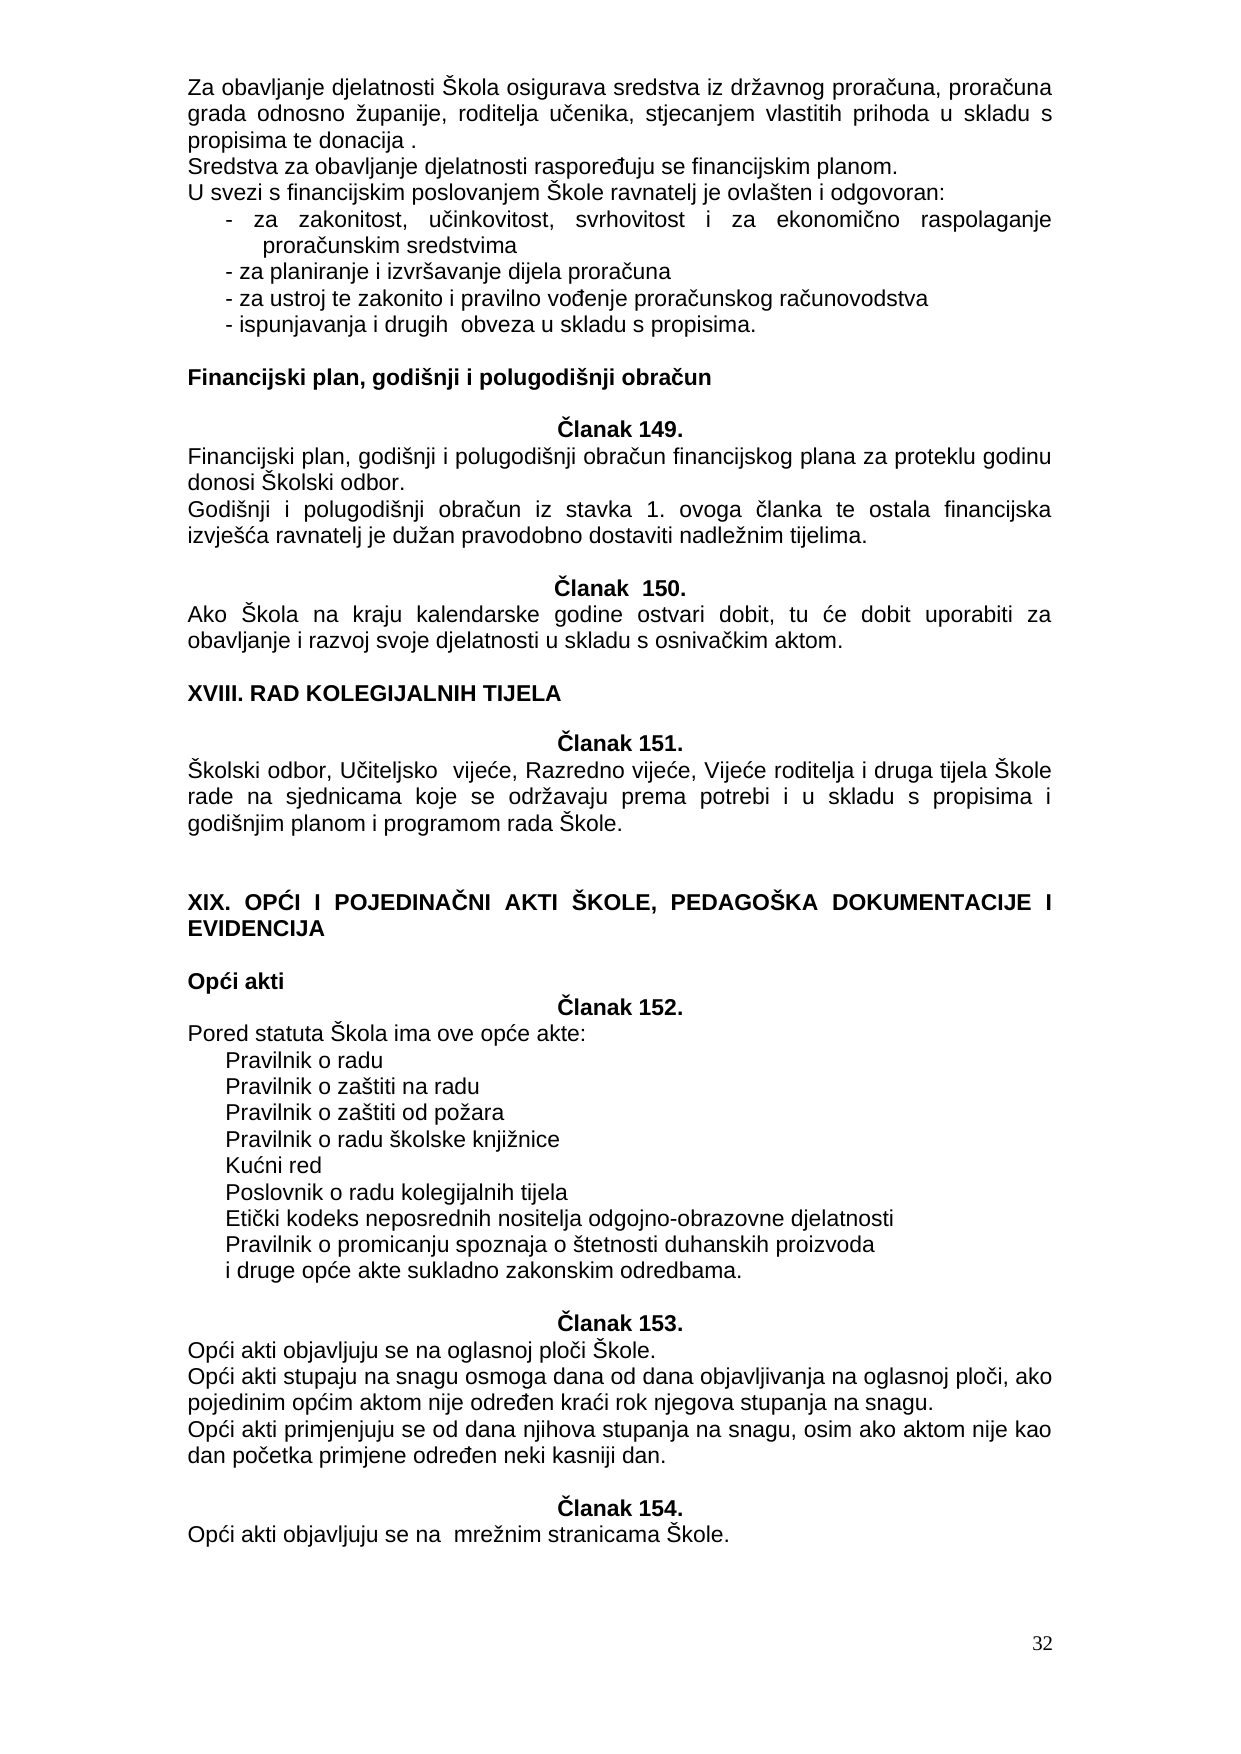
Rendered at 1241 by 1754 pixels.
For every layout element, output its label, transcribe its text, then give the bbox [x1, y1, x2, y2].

text U svezi s financijskim poslovanjem Škole ravnatelj je ovlašten i odgovoran: [187, 179, 1053, 206]
text Opći akti objavljuju se na oglasnoj ploči Škole. [187, 1337, 1053, 1363]
text Etički kodeks neposrednih nositelja odgojno-obrazovne djelatnosti [225, 1205, 1053, 1231]
text Članak 151. [187, 730, 1053, 757]
text Pravilnik o zaštiti na radu [225, 1073, 1053, 1099]
text Pravilnik o promicanju spoznaja o štetnosti duhanskih proizvoda [225, 1231, 1053, 1257]
text Opći akti primjenjuju se od dana njihova stupanja na snagu, osim ako aktom nije kao dan početka primjene određen neki kasniji dan. [187, 1416, 1053, 1468]
text Opći akti objavljuju se na mrežnim stranicama Škole. [187, 1521, 1053, 1547]
text Članak 150. [187, 574, 1053, 601]
text Članak 154. [187, 1495, 1053, 1521]
text Pravilnik o radu [225, 1047, 1053, 1073]
text i druge opće akte sukladno zakonskim odredbama. [225, 1257, 1053, 1284]
text Financijski plan, godišnji i polugodišnji obračun financijskog plana za proteklu godinu donosi Školski odbor. [187, 443, 1053, 496]
text - za ustroj te zakonito i pravilno vođenje proračunskog računovodstva [225, 285, 1053, 311]
text Poslovnik o radu kolegijalnih tijela [225, 1178, 1053, 1205]
text Opći akti [187, 968, 1053, 994]
text - ispunjavanja i drugih obveza u skladu s propisima. [225, 311, 1053, 337]
text Pravilnik o radu školske knjižnice [225, 1126, 1053, 1152]
text XVIII. RAD KOLEGIJALNIH TIJELA [187, 680, 1053, 706]
text Za obavljanje djelatnosti Škola osigurava sredstva iz državnog proračuna, proračuna grada odnosno županije, roditelja učenika, stjecanjem vlastitih prihoda u skladu s propisima te donacija . [187, 74, 1053, 153]
text Školski odbor, Učiteljsko vijeće, Razredno vijeće, Vijeće roditelja i druga tijela Škole rade na sjednicama koje se održavaju prema potrebi i u skladu s propisima i godišnjim planom i programom rada Škole. [187, 757, 1053, 836]
text XIX. OPĆI I POJEDINAČNI AKTI ŠKOLE, PEDAGOŠKA DOKUMENTACIJE I EVIDENCIJA [187, 888, 1053, 941]
text - za planiranje i izvršavanje dijela proračuna [225, 258, 1053, 285]
text Članak 149. [187, 416, 1053, 443]
text Ako Škola na kraju kalendarske godine ostvari dobit, tu će dobit uporabiti za obavljanje i razvoj svoje djelatnosti u skladu s osnivačkim aktom. [187, 601, 1053, 654]
text Godišnji i polugodišnji obračun iz stavka 1. ovoga članka te ostala financijska izvješća ravnatelj je dužan pravodobno dostaviti nadležnim tijelima. [187, 496, 1053, 548]
text - za zakonitost, učinkovitost, svrhovitost i za ekonomično raspolaganje proračunskim sredstvima [225, 206, 1053, 258]
text Pored statuta Škola ima ove opće akte: [187, 1020, 1053, 1047]
text Opći akti stupaju na snagu osmoga dana od dana objavljivanja na oglasnoj ploči, ako pojedinim općim aktom nije određen kraći rok njegova stupanja na snagu. [187, 1363, 1053, 1416]
text Članak 153. [187, 1310, 1053, 1337]
text Pravilnik o zaštiti od požara [225, 1099, 1053, 1126]
text Kućni red [225, 1152, 1053, 1178]
text Sredstva za obavljanje djelatnosti raspoređuju se financijskim planom. [187, 153, 1053, 179]
text Članak 152. [187, 994, 1053, 1020]
text Financijski plan, godišnji i polugodišnji obračun [187, 364, 1053, 390]
